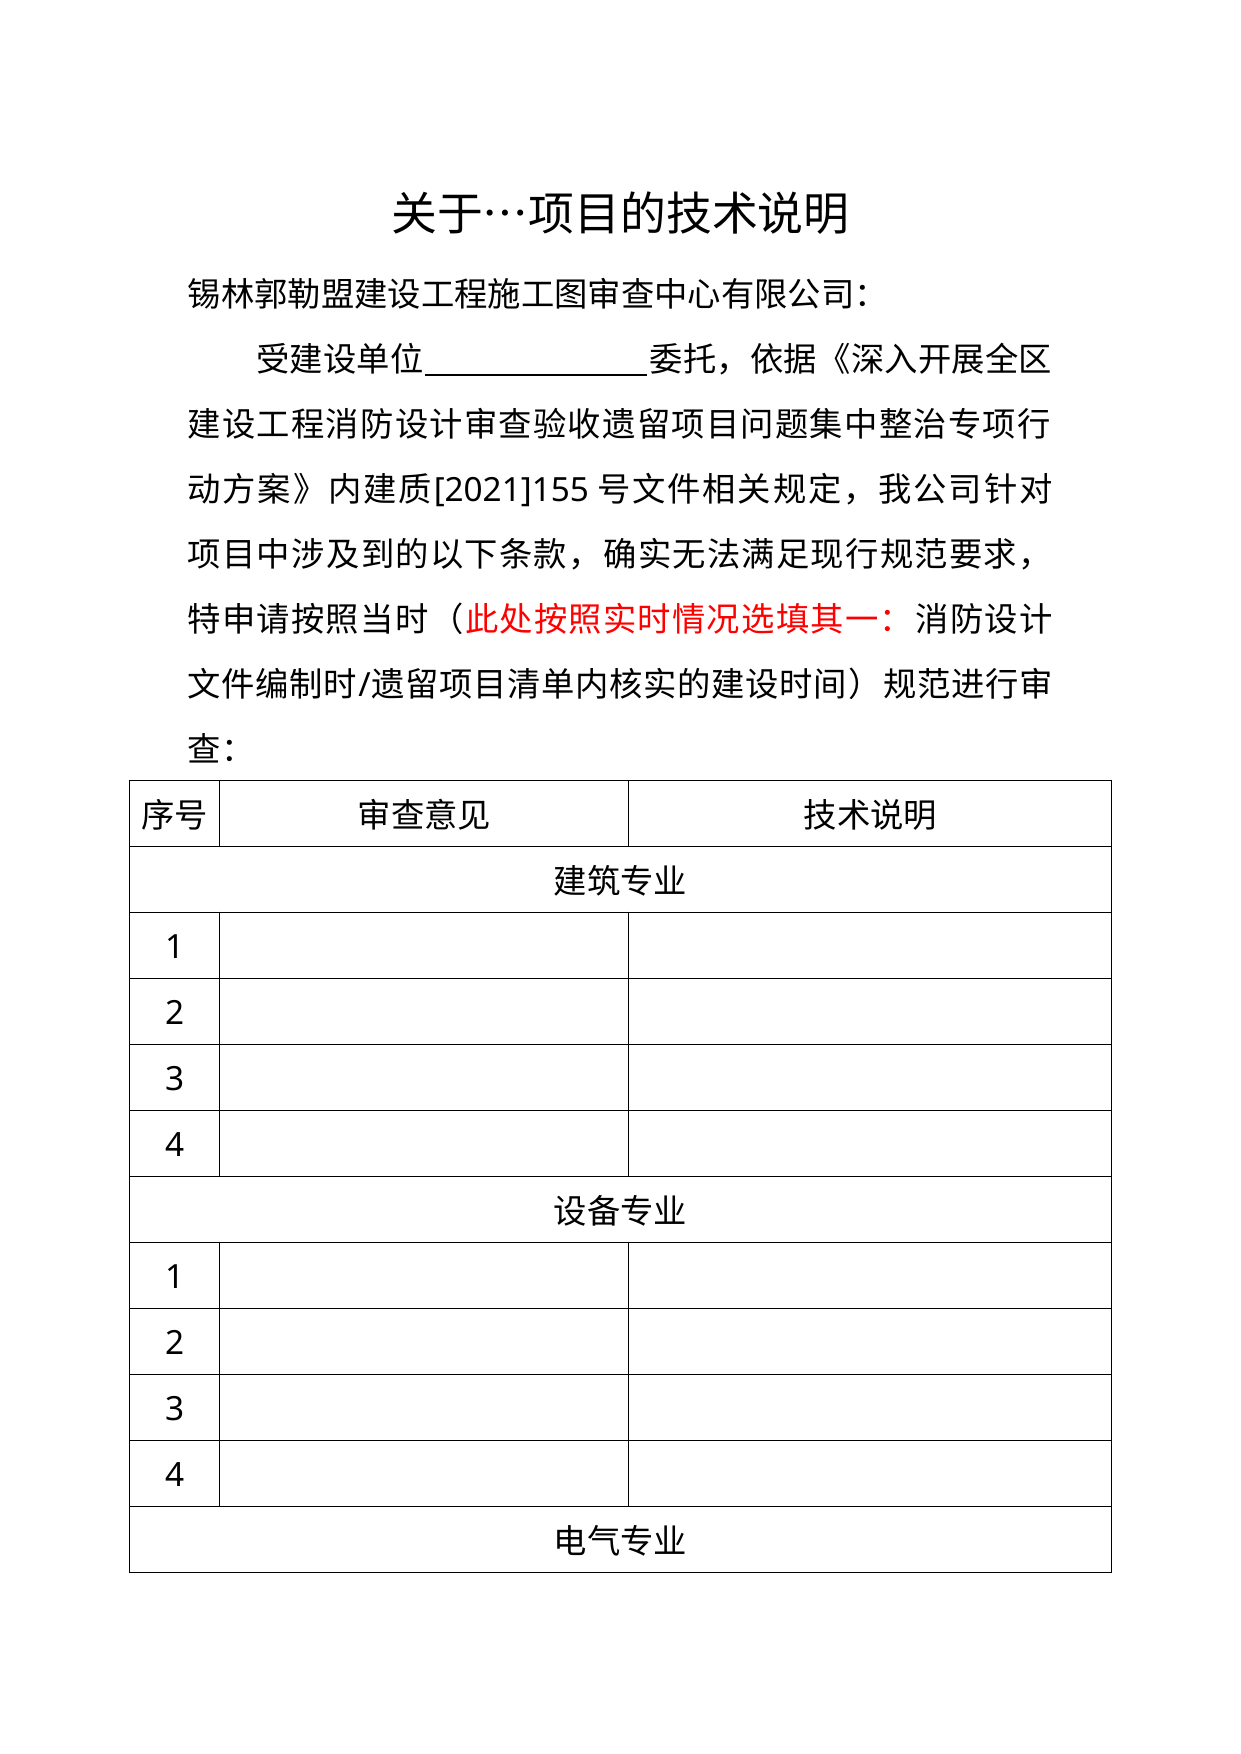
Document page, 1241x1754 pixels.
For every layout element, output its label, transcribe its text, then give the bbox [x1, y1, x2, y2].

table_cell [629, 1045, 1111, 1110]
table_cell [629, 1243, 1111, 1308]
table_cell [629, 979, 1111, 1044]
table_cell 2 [130, 979, 219, 1044]
table_cell 电气专业 [130, 1507, 1111, 1572]
table_cell [629, 1375, 1111, 1440]
table_cell [629, 1111, 1111, 1176]
table_cell 2 [130, 1309, 219, 1374]
table_cell [220, 1309, 628, 1374]
text 锡林郭勒盟建设工程施工图审查中心有限公司： [187, 259, 1053, 324]
table_cell [220, 1375, 628, 1440]
table_cell 3 [130, 1045, 219, 1110]
table_cell [220, 913, 628, 978]
table_cell 1 [130, 913, 219, 978]
table_header 技术说明 [629, 781, 1111, 846]
text 关于…项目的技术说明 [187, 162, 1053, 259]
table_cell [220, 1111, 628, 1176]
table_cell [220, 979, 628, 1044]
table_cell [220, 1243, 628, 1308]
table_header 审查意见 [220, 781, 628, 846]
table_cell 1 [130, 1243, 219, 1308]
table_cell 建筑专业 [130, 847, 1111, 912]
table_cell [629, 913, 1111, 978]
table_cell 3 [130, 1375, 219, 1440]
table_cell [629, 1309, 1111, 1374]
table_cell [629, 1441, 1111, 1506]
table_cell 4 [130, 1441, 219, 1506]
table_cell 设备专业 [130, 1177, 1111, 1242]
table_cell 4 [130, 1111, 219, 1176]
table_header 序号 [130, 781, 219, 846]
table_cell [220, 1045, 628, 1110]
table_cell [220, 1441, 628, 1506]
text 受建设单位 委托，依据《深入开展全区建设工程消防设计审查验收遗留项目问题集中整治专项行动方案》内建质[2021]155号文件相关规定，我公司针对 项目中涉及到的以下条款，确实无法满足现行规范要求，特申请按照当时（此处按照实时情况选填其一：消防设计文件编制时/遗留项目清单内核实的建设时间）规范进行审查： [187, 324, 1053, 779]
